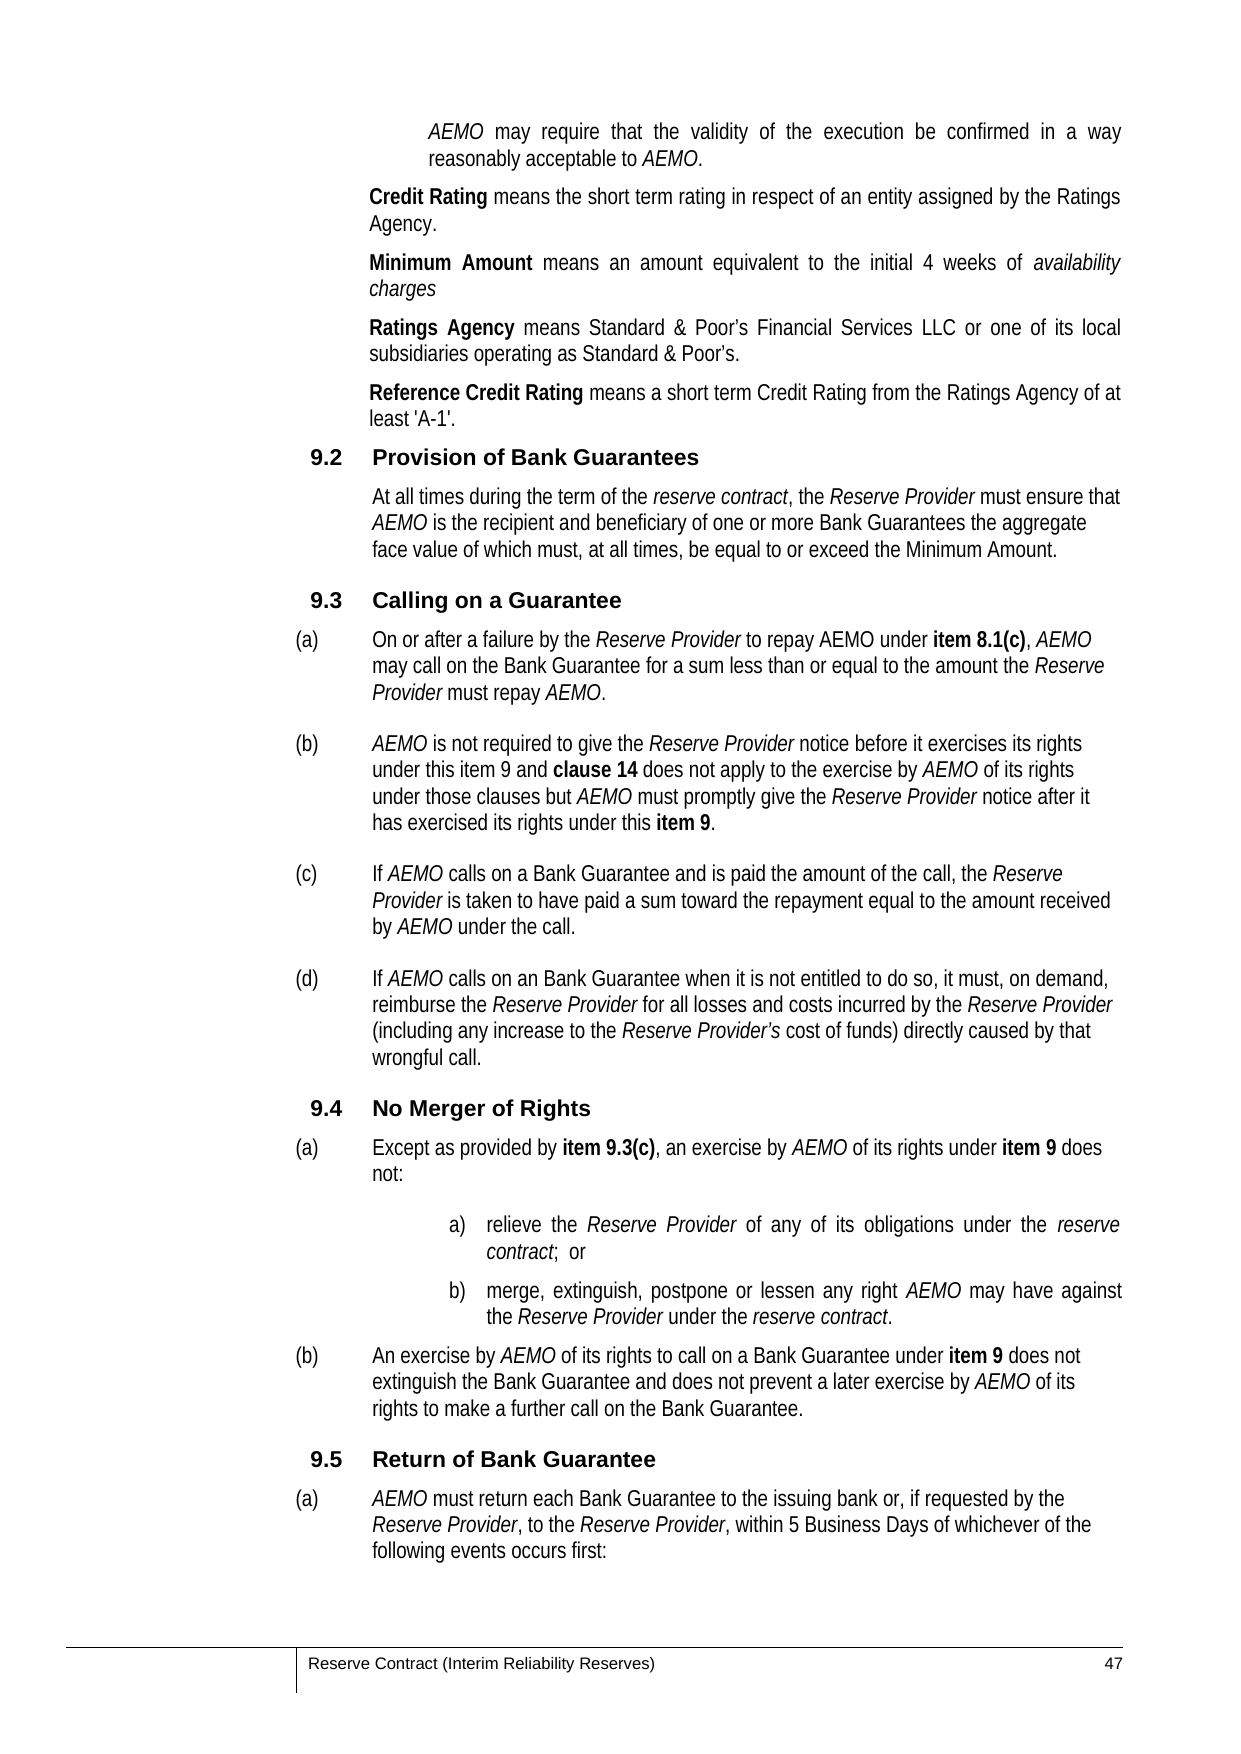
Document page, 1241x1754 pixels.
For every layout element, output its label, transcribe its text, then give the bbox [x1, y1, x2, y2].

text Credit Rating means the short term rating in respect of an entity assigned by the Ratings Agency. [369, 183, 1122, 236]
text Reference Credit Rating means a short term Credit Rating from the Ratings Agency of at least 'A-1'. [369, 379, 1122, 432]
text At all times during the term of the reserve contract, the Reserve Provider must ensure that AEMO is the recipient and beneficiary of one or more Bank Guarantees the aggregate face value of which must, at all times, be equal to or exceed the Minimum Amount. [372, 483, 1122, 562]
list Calling on a Guarantee [310, 587, 1122, 613]
list If AEMO calls on an Bank Guarantee when it is not entitled to do so, it must, on demand, reimburse the Reserve Provider for all losses and costs incurred by the Reserve Provider (including any increase to the Reserve Provider’s cost of funds) directly caused by that wrongful call. [295, 964, 1122, 1070]
list On or after a failure by the Reserve Provider to repay AEMO under item 8.1(c), AEMO may call on the Bank Guarantee for a sum less than or equal to the amount the Reserve Provider must repay AEMO. [295, 626, 1122, 705]
list AEMO is not required to give the Reserve Provider notice before it exercises its rights under this item 9 and clause 14 does not apply to the exercise by AEMO of its rights under those clauses but AEMO must promptly give the Reserve Provider notice after it has exercised its rights under this item 9. [295, 730, 1122, 835]
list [354, 118, 1122, 171]
list Return of Bank Guarantee [310, 1446, 1122, 1472]
text Minimum Amount means an amount equivalent to the initial 4 weeks of availability charges [369, 248, 1122, 301]
list Provision of Bank Guarantees [310, 444, 1122, 471]
list Except as provided by item 9.3(c), an exercise by AEMO of its rights under item 9 does not: [295, 1134, 1122, 1186]
list No Merger of Rights [310, 1095, 1122, 1121]
list AEMO must return each Bank Guarantee to the issuing bank or, if requested by the Reserve Provider, to the Reserve Provider, within 5 Business Days of whichever of the following events occurs first: [295, 1485, 1122, 1564]
list If AEMO calls on a Bank Guarantee and is paid the amount of the call, the Reserve Provider is taken to have paid a sum toward the repayment equal to the amount received by AEMO under the call. [295, 860, 1122, 939]
list relieve the Reserve Provider of any of its obligations under the reserve contract; or [449, 1211, 1122, 1264]
list An exercise by AEMO of its rights to call on a Bank Guarantee under item 9 does not extinguish the Bank Guarantee and does not prevent a later exercise by AEMO of its rights to make a further call on the Bank Guarantee. [295, 1342, 1122, 1421]
list merge, extinguish, postpone or lessen any right AEMO may have against the Reserve Provider under the reserve contract. [449, 1277, 1122, 1329]
text Ratings Agency means Standard & Poor’s Financial Services LLC or one of its local subsidiaries operating as Standard & Poor’s. [369, 314, 1122, 366]
